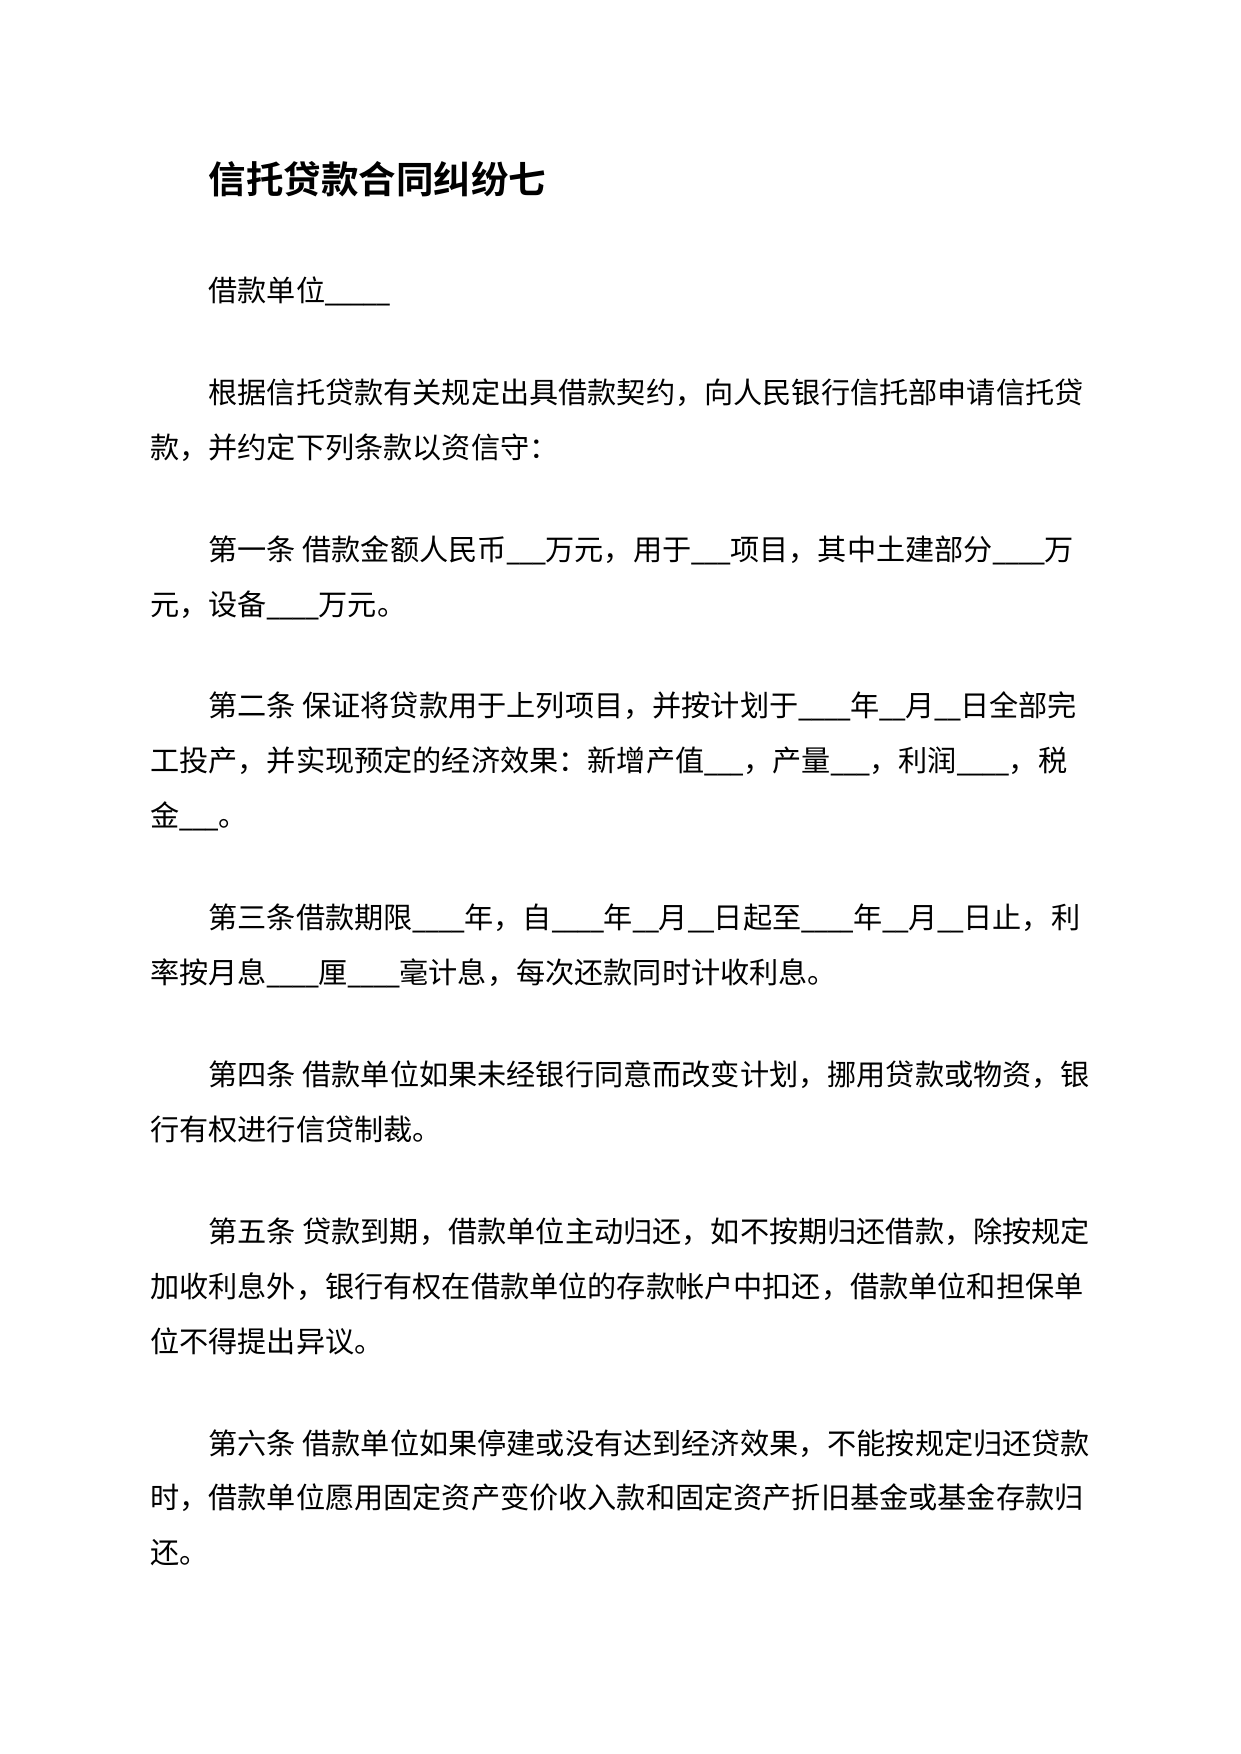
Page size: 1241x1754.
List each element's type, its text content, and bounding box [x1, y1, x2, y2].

text 借款单位_____ [150, 267, 1090, 310]
text 第一条 借款金额人民币___万元，用于___项目，其中土建部分____万元，设备____万元。 [150, 526, 1090, 623]
text 第三条借款期限____年，自____年__月__日起至____年__月__日止，利率按月息____厘____毫计息，每次还款同时计收利息。 [150, 895, 1090, 992]
text 第六条 借款单位如果停建或没有达到经济效果，不能按规定归还贷款时，借款单位愿用固定资产变价收入款和固定资产折旧基金或基金存款归还。 [150, 1420, 1090, 1572]
text 第五条 贷款到期，借款单位主动归还，如不按期归还借款，除按规定加收利息外，银行有权在借款单位的存款帐户中扣还，借款单位和担保单位不得提出异议。 [150, 1209, 1090, 1361]
text 第二条 保证将贷款用于上列项目，并按计划于____年__月__日全部完工投产，并实现预定的经济效果：新增产值___，产量___，利润____，税金___。 [150, 683, 1090, 835]
text 根据信托贷款有关规定出具借款契约，向人民银行信托部申请信托贷款，并约定下列条款以资信守： [150, 369, 1090, 467]
text 第四条 借款单位如果未经银行同意而改变计划，挪用贷款或物资，银行有权进行信贷制裁。 [150, 1052, 1090, 1149]
text 信托贷款合同纠纷七 [150, 150, 1090, 204]
